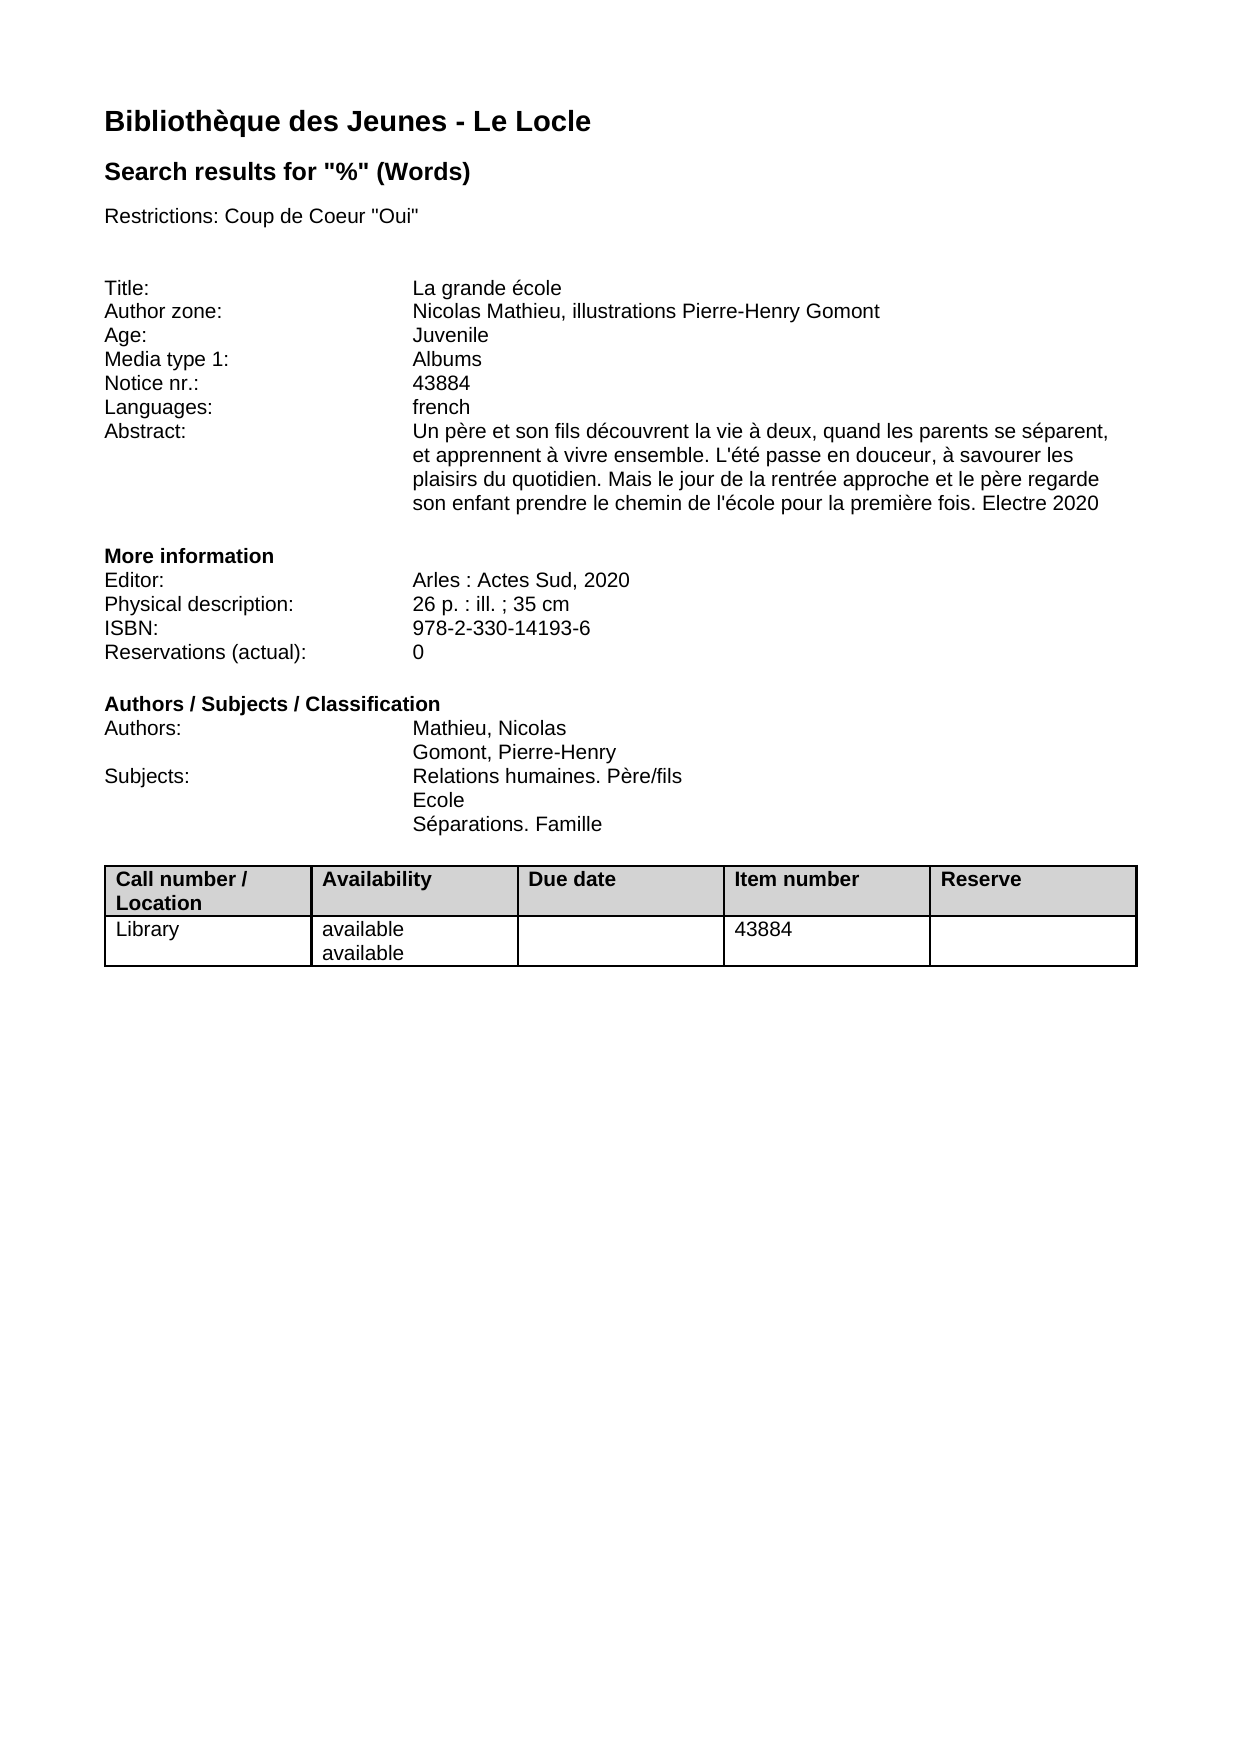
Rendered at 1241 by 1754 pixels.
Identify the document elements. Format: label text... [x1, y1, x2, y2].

text Bibliothèque des Jeunes - Le Locle [104, 104, 1136, 138]
table_header More information [104, 544, 1133, 568]
table_cell Mathieu, Nicolas Gomont, Pierre-Henry [413, 716, 1133, 764]
table_cell available available [313, 917, 517, 965]
table_header Reserve [931, 867, 1135, 915]
table_cell 26 p. : ill. ; 35 cm [413, 592, 1133, 616]
table_header Availability [313, 867, 517, 915]
table_header La grande école [413, 275, 1133, 299]
table_cell Albums [413, 347, 1133, 371]
text Search results for "%" (Words) [104, 156, 1136, 185]
table_cell Notice nr.: [104, 371, 412, 395]
table_cell Author zone: [104, 299, 412, 323]
table_cell Languages: [104, 395, 412, 419]
table_cell Abstract: [104, 419, 412, 515]
table_cell [931, 917, 1135, 965]
table_cell Reservations (actual): [104, 640, 412, 663]
table_cell Library [106, 917, 310, 965]
table_cell Age: [104, 323, 412, 347]
table_cell Un père et son fils découvrent la vie à deux, quand les parents se séparent, et apprennent à vivre ensemble. L'été passe en douceur, à savourer les plaisirs du quotidien. Mais le jour de la rentrée approche et le père regarde son enfant prendre le chemin de l'école pour la première fois. Electre 2020 [413, 419, 1133, 515]
table_header Authors / Subjects / Classification [104, 692, 1133, 716]
table_cell 978-2-330-14193-6 [413, 616, 1133, 639]
table_cell [519, 917, 723, 965]
table_cell Arles : Actes Sud, 2020 [413, 568, 1133, 592]
table_cell Nicolas Mathieu, illustrations Pierre-Henry Gomont [413, 299, 1133, 323]
table_cell Juvenile [413, 323, 1133, 347]
table_cell Relations humaines. Père/fils Ecole Séparations. Famille [413, 764, 1133, 836]
table_cell ISBN: [104, 616, 412, 639]
table_cell 0 [413, 640, 1133, 663]
table_cell 43884 [725, 917, 929, 965]
table_header Item number [725, 867, 929, 915]
table_cell Editor: [104, 568, 412, 592]
table_cell Media type 1: [104, 347, 412, 371]
text Restrictions: Coup de Coeur "Oui" [104, 204, 1136, 228]
table_cell Subjects: [104, 764, 412, 836]
table_header Call number / Location [106, 867, 310, 915]
table_cell 43884 [413, 371, 1133, 395]
table_cell french [413, 395, 1133, 419]
table_cell Authors: [104, 716, 412, 764]
table_header Due date [519, 867, 723, 915]
table_header Title: [104, 275, 412, 299]
table_cell Physical description: [104, 592, 412, 616]
